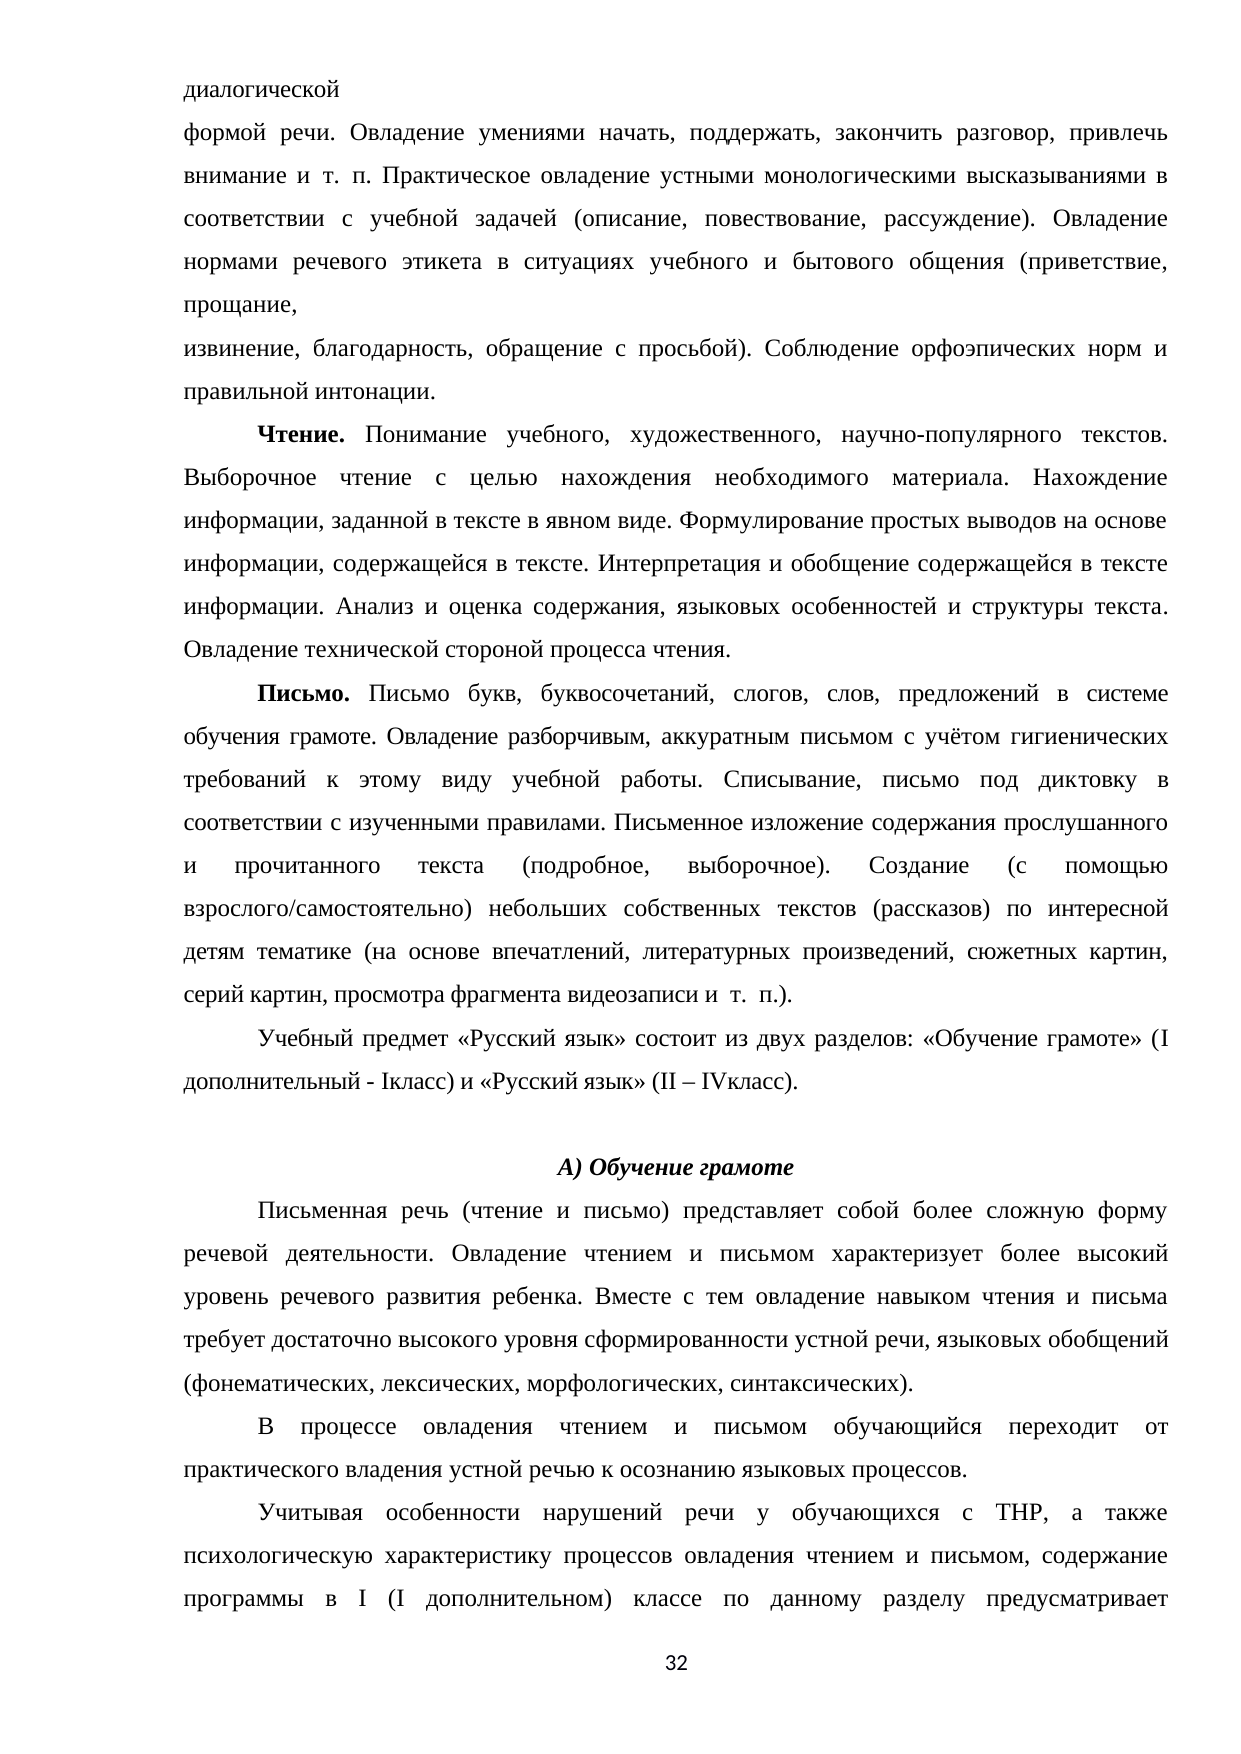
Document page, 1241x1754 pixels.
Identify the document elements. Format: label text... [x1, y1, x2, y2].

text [183, 1497, 1169, 1612]
text Учебный предмет «Русский язык» состоит из двух разделов: «Обучение грамоте» (I дополнительный - Iкласс) и «Русский язык» (II – IVкласс). [183, 1023, 1169, 1094]
text Письменная речь (чтение и письмо) представляет собой более сложную форму речевой деятельности. Овладение чтением и письмом характеризует более высокий уровень речевого развития ребенка. Вместе с тем овладение навыком чтения и письма требует достаточно высокого уровня сформированности устной речи, языковых обобщений (фонематических, лексических, морфологических, синтаксических). [183, 1195, 1169, 1396]
text Чтение. Понимание учебного, художественного, научно-популярного текстов. Выборочное чтение с целью нахождения необходимого материала. Нахождение информации, заданной в тексте в явном виде. Формулирование простых выводов на основе информации, содержащейся в тексте. Интерпретация и обобщение содержащейся в тексте информации. Анализ и оценка содержания, языковых особенностей и структуры текста. Овладение технической стороной процесса чтения. [183, 419, 1169, 663]
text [183, 74, 1169, 404]
text Письмо. Письмо букв, буквосочетаний, слогов, слов, предложений в системе обучения грамоте. Овладение разборчивым, аккуратным письмом с учётом гигиенических требований к этому виду учебной работы. Списывание, письмо под диктовку в соответствии с изученными правилами. Письменное изложение содержания прослушанного и прочитанного текста (подробное, выборочное). Создание (с помощью взрослого/самостоятельно) небольших собственных текстов (рассказов) по интересной детям тематике (на основе впечатлений, литературных произведений, сюжетных картин, серий картин, просмотра фрагмента видеозаписи и т. п.). [183, 678, 1169, 1008]
text В процессе овладения чтением и письмом обучающийся переходит от практического владения устной речью к осознанию языковых процессов. [183, 1411, 1169, 1483]
text А) Обучение грамоте [183, 1152, 1169, 1181]
